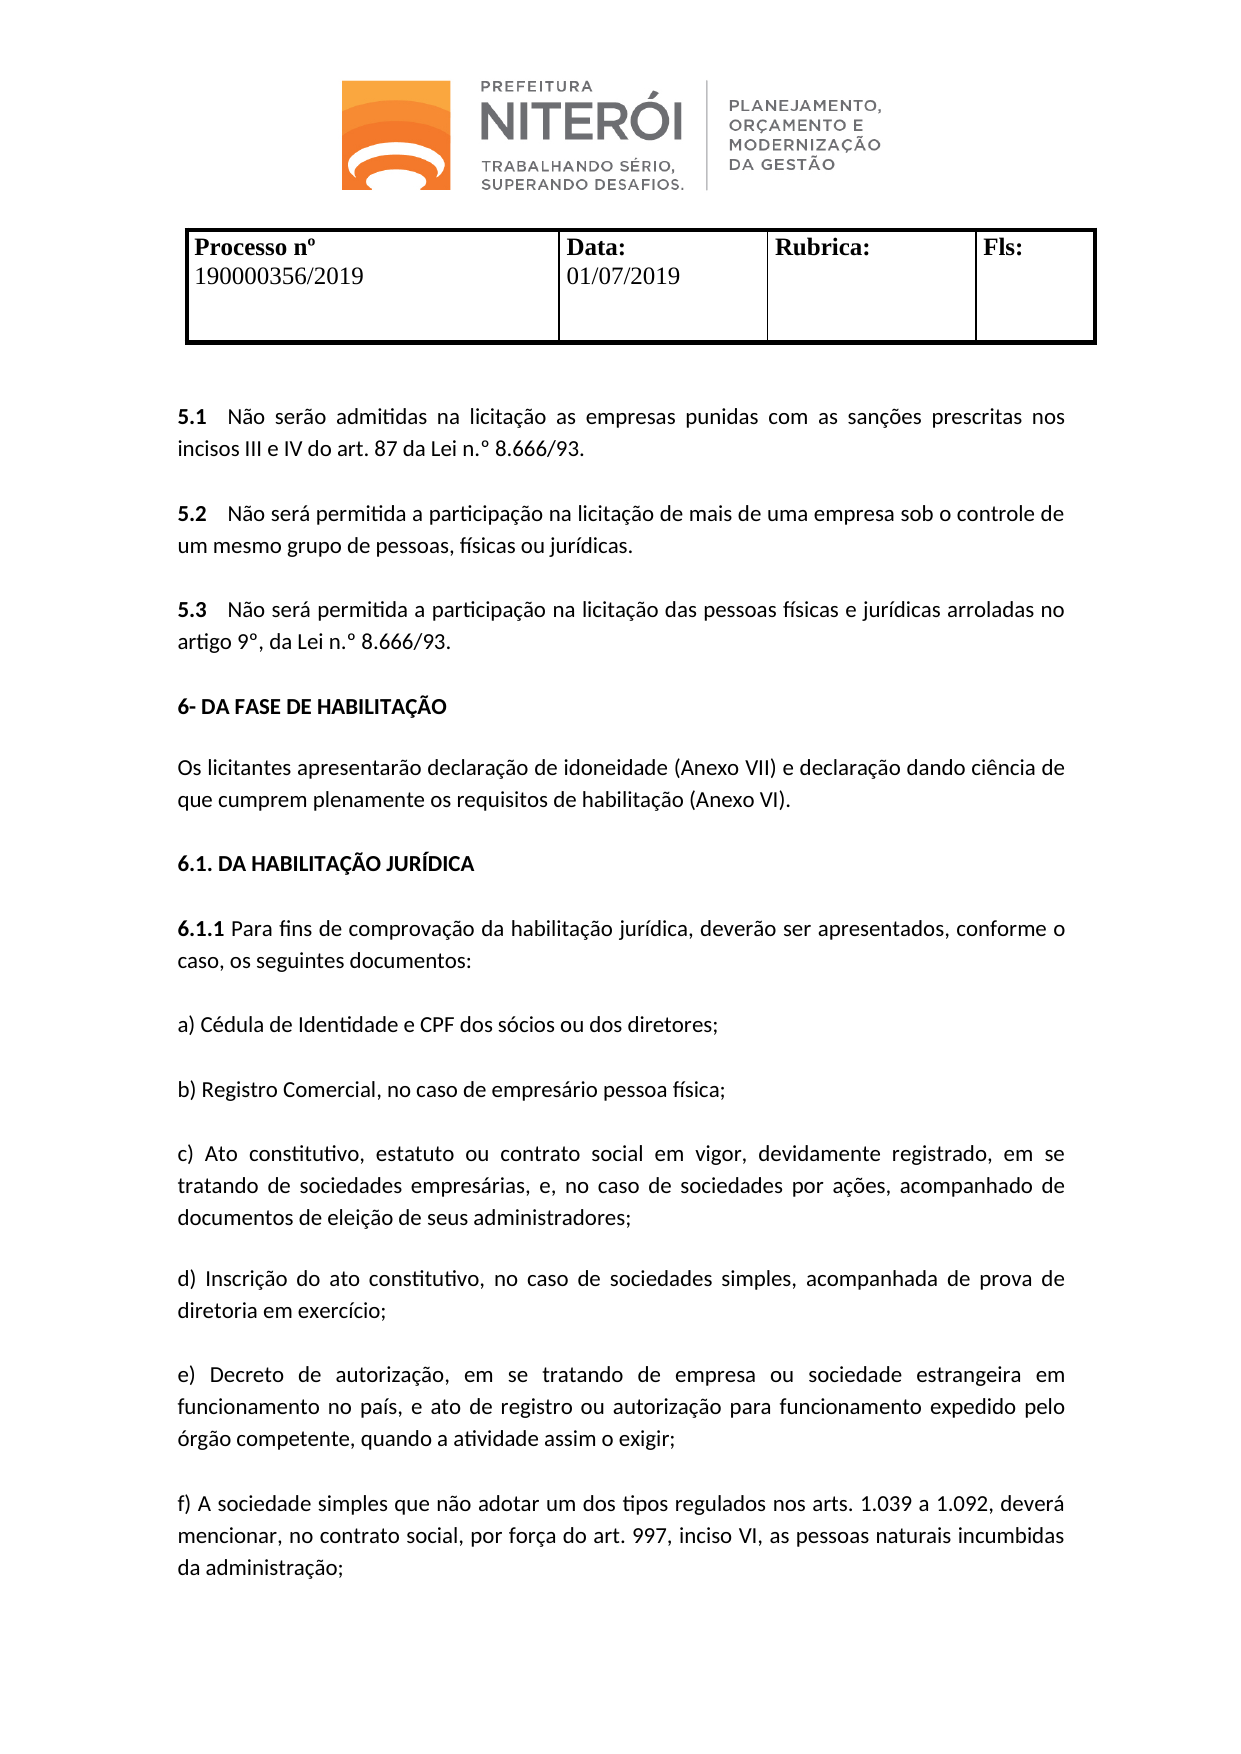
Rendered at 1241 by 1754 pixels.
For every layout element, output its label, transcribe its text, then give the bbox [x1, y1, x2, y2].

text c) Ato constitutivo, estatuto ou contrato social em vigor, devidamente registrado, em se tratando de sociedades empresárias, e, no caso de sociedades por ações, acompanhado de documentos de eleição de seus administradores; [177, 1139, 1067, 1231]
list Não serão admitidas na licitação as empresas punidas com as sanções prescritas nos incisos III e IV do art. 87 da Lei n.º 8.666/93. [177, 402, 1067, 462]
text 6.1. DA HABILITAÇÃO JURÍDICA [177, 849, 1004, 877]
list Não será permitida a participação na licitação das pessoas físicas e jurídicas arroladas no artigo 9º, da Lei n.º 8.666/93. [177, 595, 1067, 656]
text 6.1.1 Para fins de comprovação da habilitação jurídica, deverão ser apresentados, conforme o caso, os seguintes documentos: [177, 914, 1067, 974]
text Os licitantes apresentarão declaração de idoneidade (Anexo VII) e declaração dando ciência de que cumprem plenamente os requisitos de habilitação (Anexo VI). [177, 753, 1067, 813]
subtitle 6- DA FASE DE HABILITAÇÃO [177, 692, 1063, 720]
text d) Inscrição do ato constitutivo, no caso de sociedades simples, acompanhada de prova de diretoria em exercício; [177, 1264, 1067, 1324]
list Não será permitida a participação na licitação de mais de uma empresa sob o controle de um mesmo grupo de pessoas, físicas ou jurídicas. [177, 499, 1067, 559]
text e) Decreto de autorização, em se tratando de empresa ou sociedade estrangeira em funcionamento no país, e ato de registro ou autorização para funcionamento expedido pelo órgão competente, quando a atividade assim o exigir; [177, 1360, 1067, 1453]
text f) A sociedade simples que não adotar um dos tipos regulados nos arts. 1.092, deverá mencionar, no contrato social, por força do art. 997, inciso VI, as pessoas naturais incumbidas da administração; [177, 1489, 1067, 1581]
text b) Registro Comercial, no caso de empresário pessoa física; [177, 1075, 1067, 1103]
text a) Cédula de Identidade e CPF dos sócios ou dos diretores; [177, 1010, 1067, 1038]
picture [333, 73, 892, 199]
